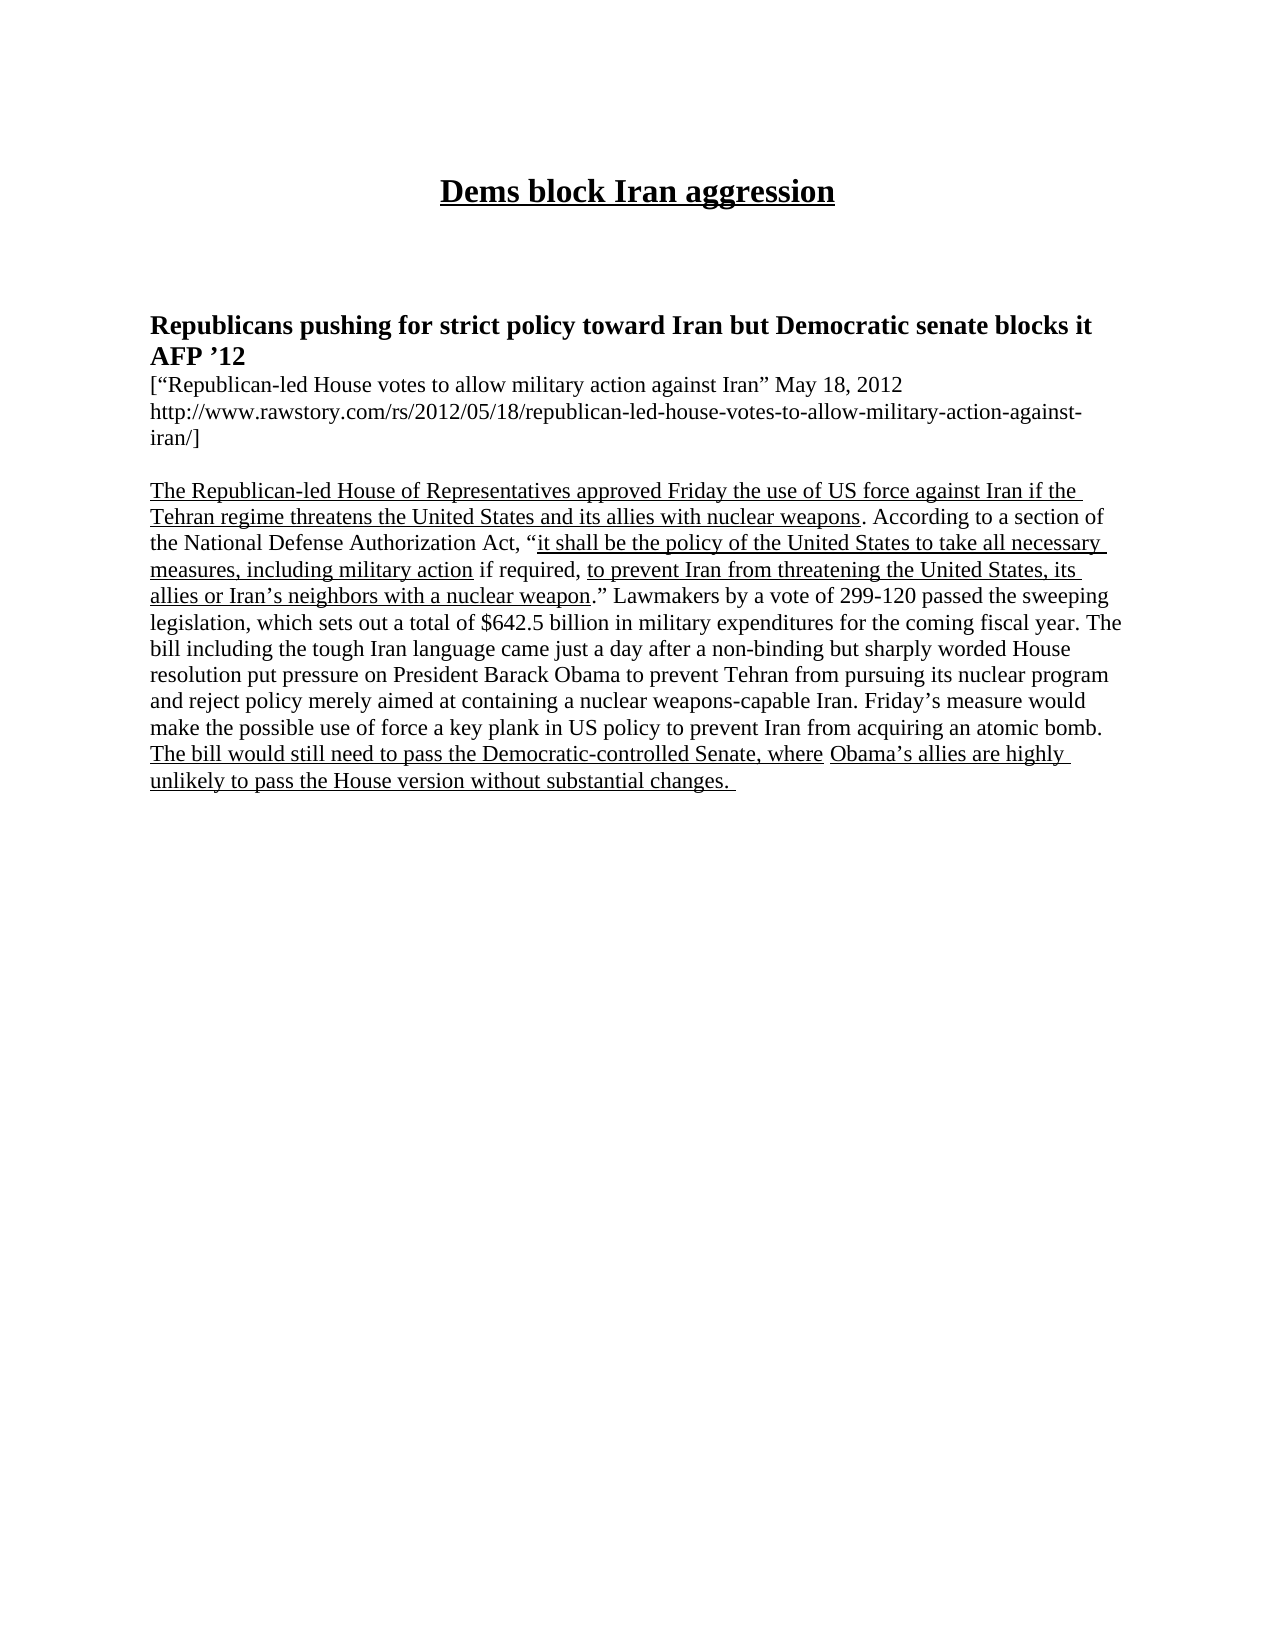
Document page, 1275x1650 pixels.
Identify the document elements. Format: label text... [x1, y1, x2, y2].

subtitle Republicans pushing for strict policy toward Iran but Democratic senate blocks it [150, 309, 1125, 340]
text The Republican-led House of Representatives approved Friday the use of US force against Iran if the Tehran regime threatens the United States and its allies with nuclear weapons. According to a section of the National Defense Authorization Act, “it shall be the policy of the United States to take all necessary measures, including military action if required, to prevent Iran from threatening the United States, its allies or Iran’s neighbors with a nuclear weapon.” Lawmakers by a vote of 299-120 passed the sweeping legislation, which sets out a total of $642.5 billion in military expenditures for the coming fiscal year. The bill including the tough Iran language came just a day after a non-binding but sharply worded House resolution put pressure on President Barack Obama to prevent Tehran from pursuing its nuclear program and reject policy merely aimed at containing a nuclear weapons-capable Iran. Friday’s measure would make the possible use of force a key plank in US policy to prevent Iran from acquiring an atomic bomb. The bill would still need to pass the Democratic-controlled Senate, where Obama’s allies are highly unlikely to pass the House version without substantial changes. [150, 477, 1125, 793]
subtitle Dems block Iran aggression [150, 171, 1125, 209]
text [“Republican-led House votes to allow military action against Iran” May 18, 2012 http://www.rawstory.com/rs/2012/05/18/republican-led-house-votes-to-allow-military-action-against-iran/] [150, 371, 1125, 450]
text AFP ’12 [150, 340, 1125, 371]
